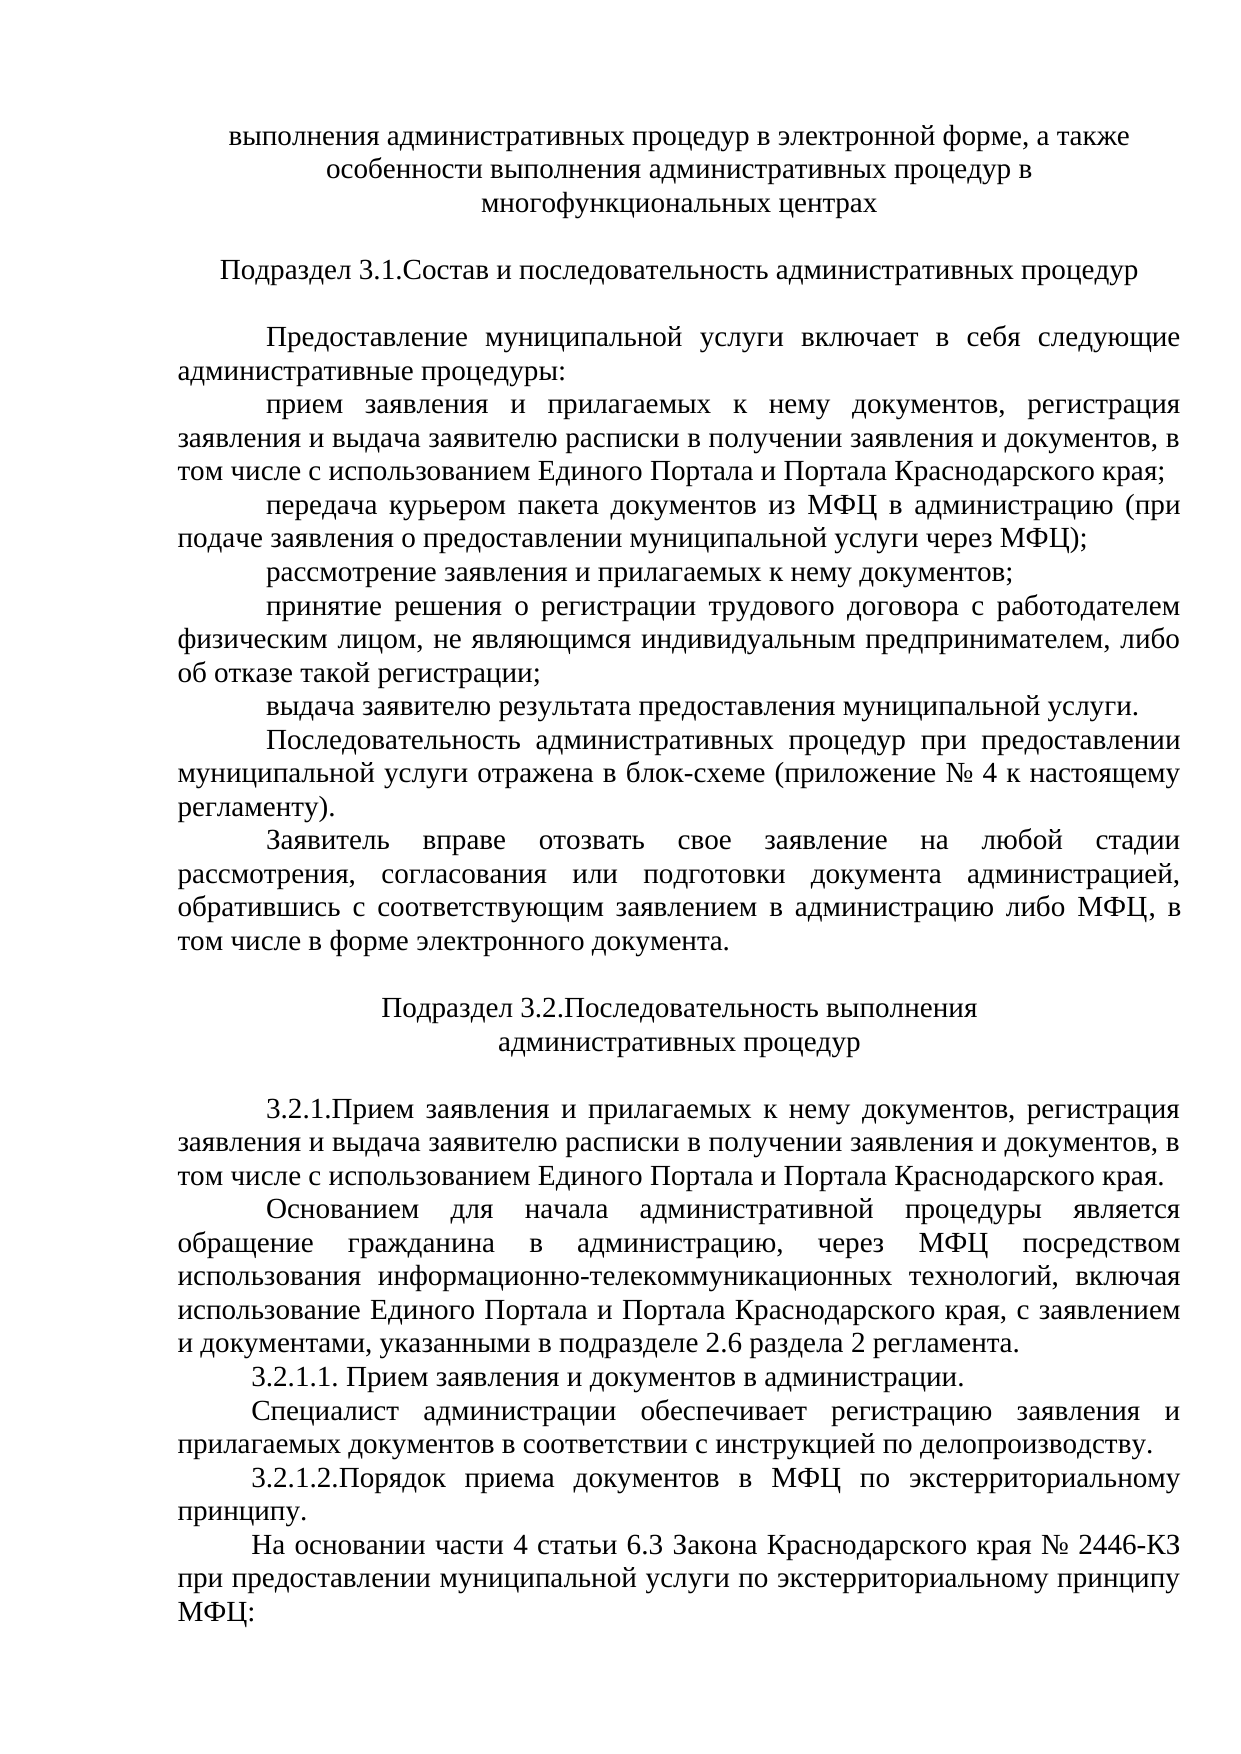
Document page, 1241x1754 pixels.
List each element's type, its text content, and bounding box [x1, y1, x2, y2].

text рассмотрение заявления и прилагаемых к нему документов; [177, 554, 1181, 588]
text 3.2.1.1. Прием заявления и документов в администрации. [177, 1359, 1181, 1393]
text передача курьером пакета документов из МФЦ в администрацию (при подаче заявления о предоставлении муниципальной услуги через МФЦ); [177, 487, 1181, 554]
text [177, 118, 1181, 219]
text административных процедур [177, 1024, 1181, 1057]
text Предоставление муниципальной услуги включает в себя следующие административные процедуры: [177, 319, 1181, 386]
text 3.2.1.Прием заявления и прилагаемых к нему документов, регистрация заявления и выдача заявителю расписки в получении заявления и документов, в том числе с использованием Единого Портала и Портала Краснодарского края. [177, 1091, 1181, 1191]
text Основанием для начала административной процедуры является обращение гражданина в администрацию, через МФЦ посредством использования информационно-телекоммуникационных технологий, включая использование Единого Портала и Портала Краснодарского края, с заявлением и документами, указанными в подразделе 2.6 раздела 2 регламента. [177, 1191, 1181, 1359]
text 3.2.1.2.Порядок приема документов в МФЦ по экстерриториальному принципу. [177, 1460, 1181, 1527]
text Заявитель вправе отозвать свое заявление на любой стадии рассмотрения, согласования или подготовки документа администрацией, обратившись с соответствующим заявлением в администрацию либо МФЦ, в том числе в форме электронного документа. [177, 822, 1181, 957]
text Специалист администрации обеспечивает регистрацию заявления и прилагаемых документов в соответствии с инструкцией по делопроизводству. [177, 1393, 1181, 1460]
text На основании части 4 статьи 6.3 Закона Краснодарского края № 2446-КЗ при предоставлении муниципальной услуги по экстерриториальному принципу МФЦ: [177, 1527, 1181, 1627]
text прием заявления и прилагаемых к нему документов, регистрация заявления и выдача заявителю расписки в получении заявления и документов, в том числе с использованием Единого Портала и Портала Краснодарского края; [177, 386, 1181, 487]
text Подраздел 3.2.Последовательность выполнения [177, 990, 1181, 1024]
text Подраздел 3.1.Состав и последовательность административных процедур [177, 252, 1181, 286]
text Последовательность административных процедур при предоставлении муниципальной услуги отражена в блок-схеме (приложение № 4 к настоящему регламенту). [177, 722, 1181, 822]
text принятие решения о регистрации трудового договора с работодателем физическим лицом, не являющимся индивидуальным предпринимателем, либо об отказе такой регистрации; [177, 588, 1181, 688]
text выдача заявителю результата предоставления муниципальной услуги. [177, 688, 1181, 722]
